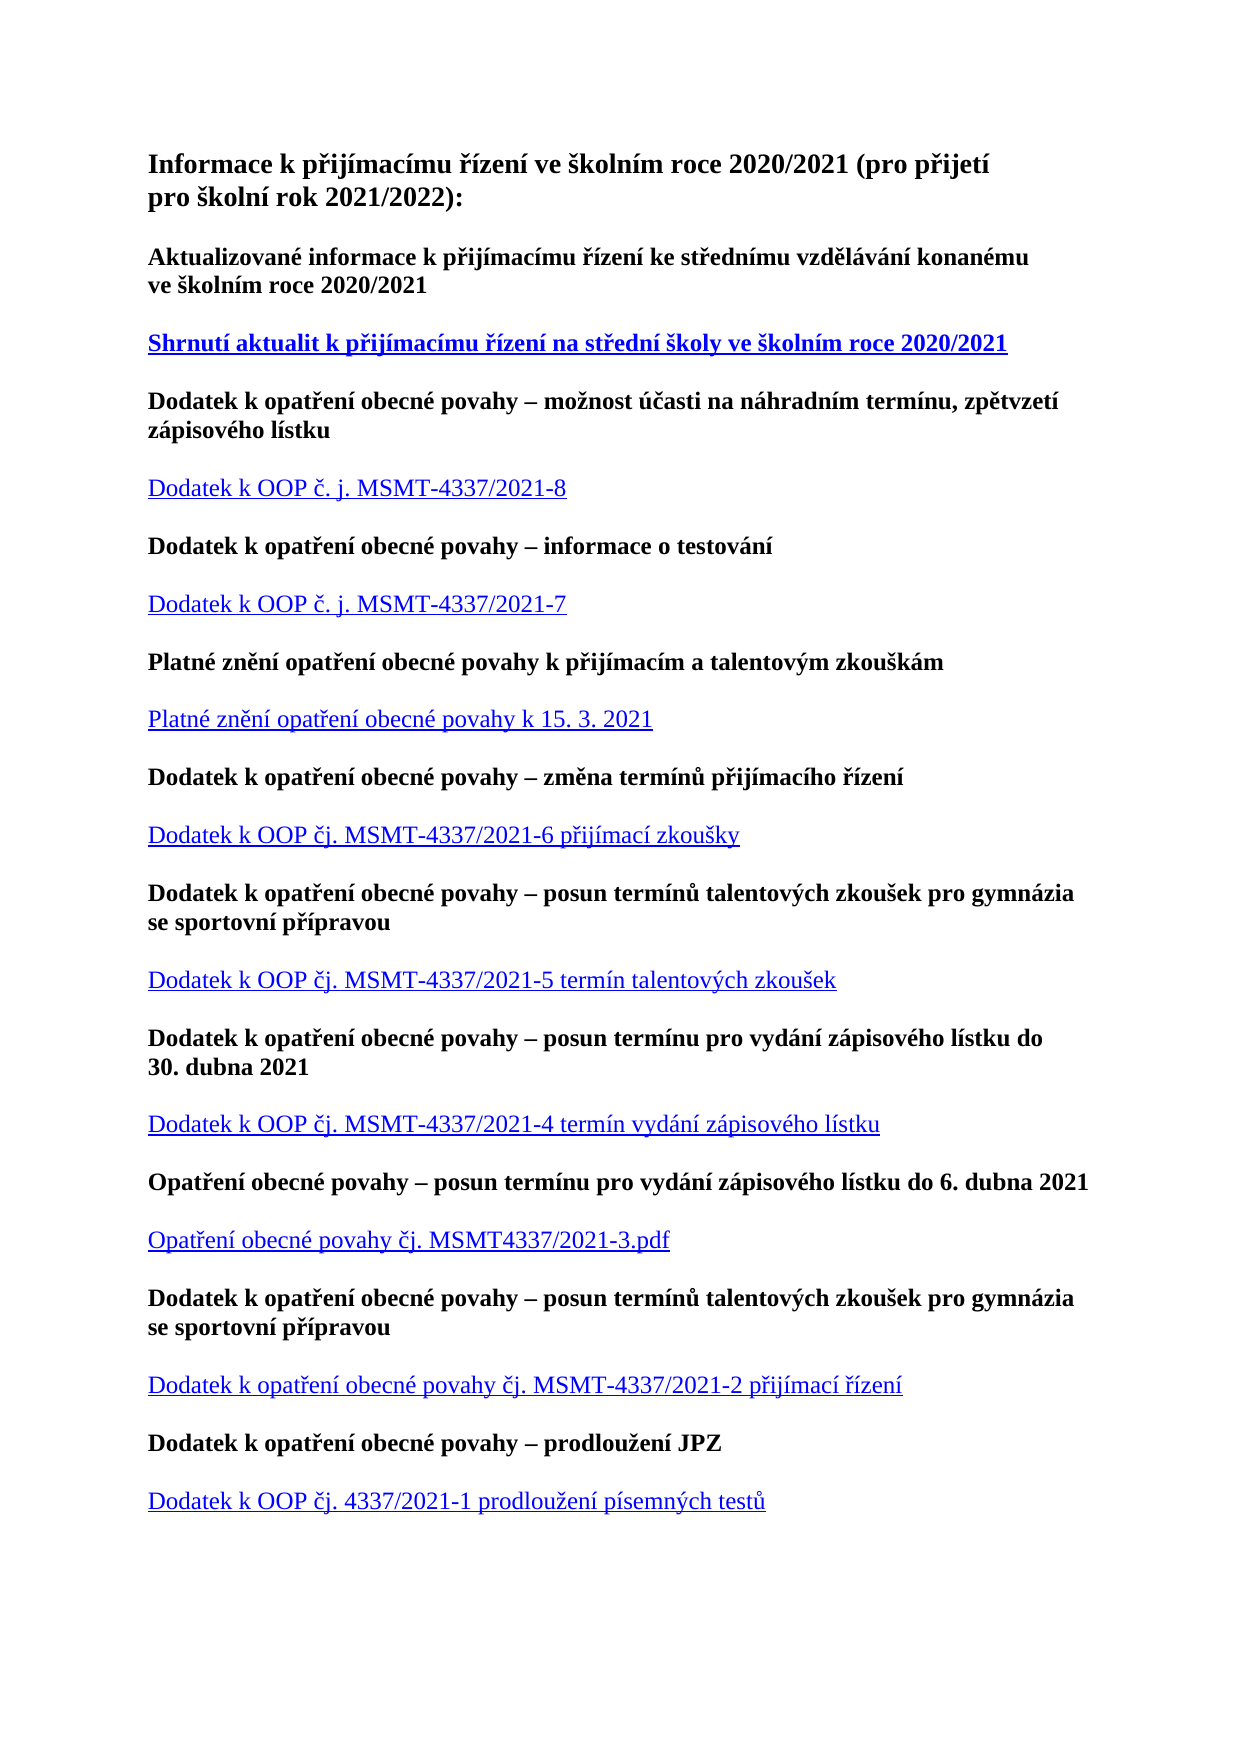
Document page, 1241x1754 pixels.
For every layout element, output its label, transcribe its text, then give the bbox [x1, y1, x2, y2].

text Dodatek k opatření obecné povahy – prodloužení JPZ [148, 1428, 1093, 1457]
text Dodatek k opatření obecné povahy čj. MSMT-4337/2021-2 přijímací řízení [148, 1370, 1093, 1399]
text Platné znění opatření obecné povahy k 15. 3. 2021 [148, 704, 1093, 733]
text Dodatek k OOP čj. MSMT-4337/2021-6 přijímací zkoušky [148, 820, 1093, 849]
text Dodatek k opatření obecné povahy – možnost účasti na náhradním termínu, zpětvzetí zápisového lístku [148, 386, 1093, 444]
text Dodatek k OOP čj. 4337/2021-1 prodloužení písemných testů [148, 1486, 1093, 1514]
text Opatření obecné povahy čj. MSMT4337/2021-3.pdf [148, 1225, 1093, 1254]
text Dodatek k OOP č. j. MSMT-4337/2021-7 [148, 589, 1093, 617]
text Dodatek k OOP čj. MSMT-4337/2021-5 termín talentových zkoušek [148, 965, 1093, 994]
text Dodatek k OOP čj. MSMT-4337/2021-4 termín vydání zápisového lístku [148, 1109, 1093, 1138]
text Dodatek k opatření obecné povahy – změna termínů přijímacího řízení [148, 762, 1093, 791]
text Opatření obecné povahy – posun termínu pro vydání zápisového lístku do 6. dubna 2021 [148, 1167, 1093, 1196]
text Dodatek k opatření obecné povahy – posun termínu pro vydání zápisového lístku do 30. dubna 2021 [148, 1023, 1093, 1080]
text Informace k přijímacímu řízení ve školním roce 2020/2021 (pro přijetí pro školní rok 2021/2022): [148, 148, 1093, 212]
text Dodatek k opatření obecné povahy – posun termínů talentových zkoušek pro gymnázia se sportovní přípravou [148, 878, 1093, 936]
text Platné znění opatření obecné povahy k přijímacím a talentovým zkouškám [148, 647, 1093, 675]
text Aktualizované informace k přijímacímu řízení ke střednímu vzdělávání konanému ve školním roce 2020/2021 [148, 242, 1093, 299]
text Shrnutí aktualit k přijímacímu řízení na střední školy ve školním roce 2020/2021 [148, 328, 1093, 357]
text Dodatek k opatření obecné povahy – informace o testování [148, 531, 1093, 559]
text Dodatek k OOP č. j. MSMT-4337/2021-8 [148, 473, 1093, 502]
text Dodatek k opatření obecné povahy – posun termínů talentových zkoušek pro gymnázia se sportovní přípravou [148, 1283, 1093, 1341]
